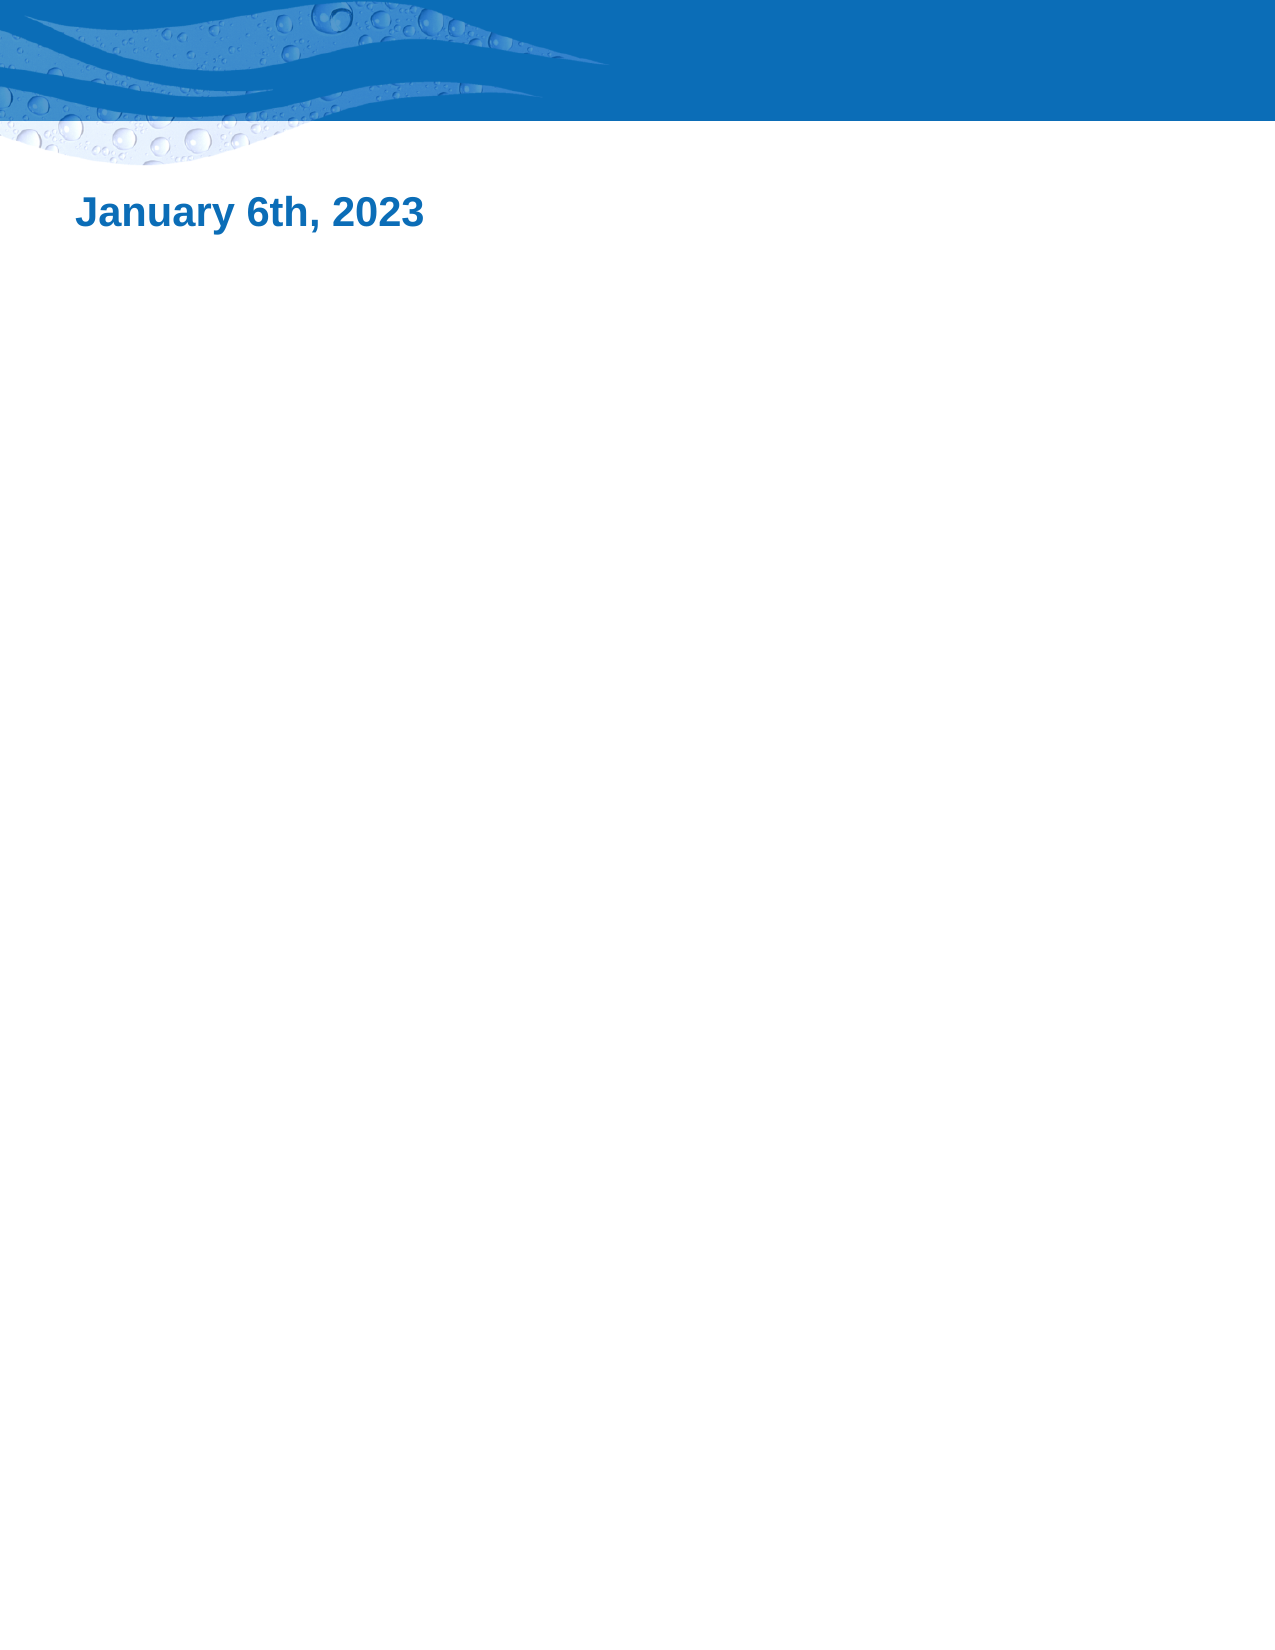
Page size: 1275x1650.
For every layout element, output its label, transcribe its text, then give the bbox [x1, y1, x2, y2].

text January 6th, 2023 [75, 187, 1200, 235]
picture [0, 0, 1275, 176]
